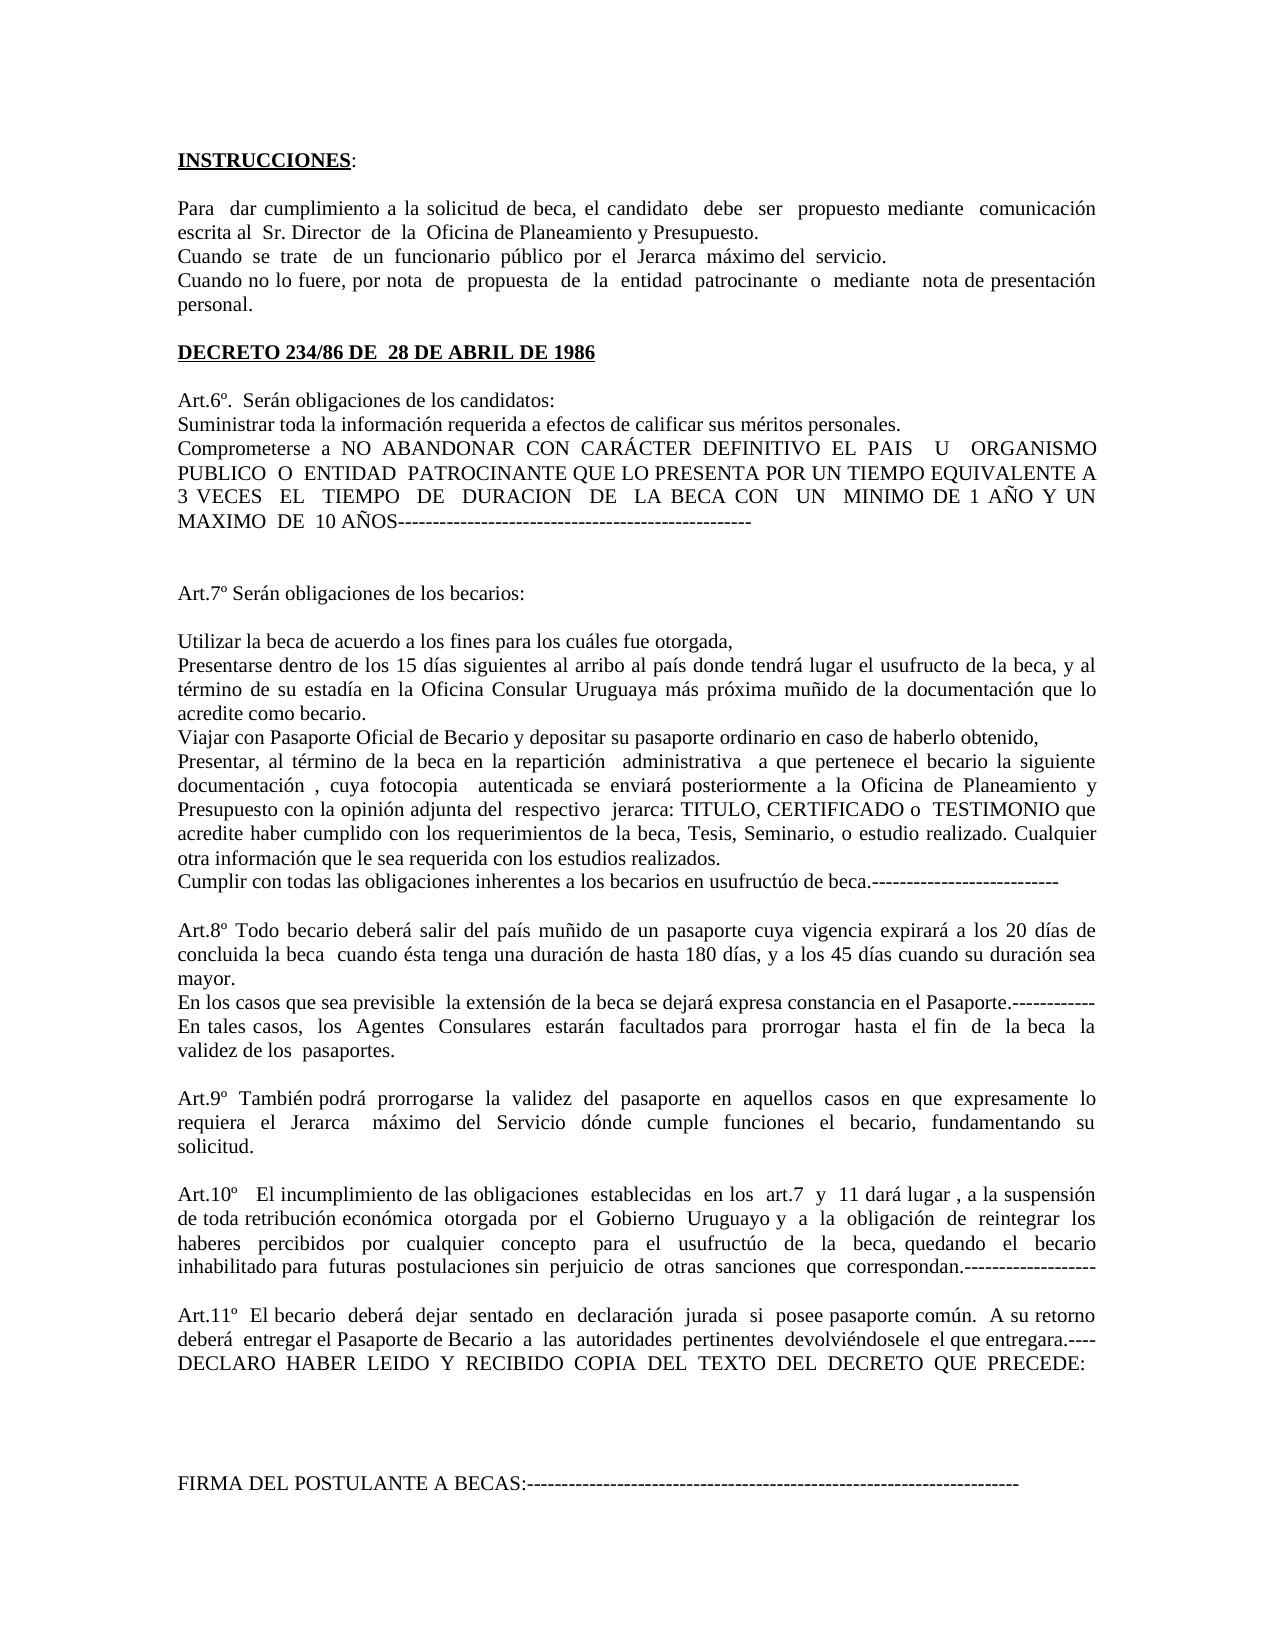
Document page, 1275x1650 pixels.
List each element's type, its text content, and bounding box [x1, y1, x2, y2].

text Comprometerse a NO ABANDONAR CON CARÁCTER DEFINITIVO EL PAIS U ORGANISMO PUBLICO O ENTIDAD PATROCINANTE QUE LO PRESENTA POR UN TIEMPO EQUIVALENTE A 3 VECES EL TIEMPO DE DURACION DE UN MINIMO DE 1 AÑO Y UN MAXIMO DE 10 AÑOS--------------------------------------------------- [177, 436, 1098, 533]
text Art.6º. Serán obligaciones de los candidatos: [177, 388, 1098, 412]
text Art.11º El becario deberá dejar sentado en declaración jurada si posee pasaporte común. A su retorno deberá entregar el Pasaporte de Becario a las autoridades pertinentes devolviéndosele el que entregara.----DECLARO HABER LEIDO Y RECIBIDO COPIA DEL TEXTO DEL DECRETO QUE PRECEDE: [177, 1303, 1098, 1375]
text FIRMA DEL POSTULANTE A BECAS:----------------------------------------------------------------------- [177, 1471, 1098, 1495]
text Utilizar la beca de acuerdo a los fines para los cuáles fue otorgada, [177, 629, 1098, 653]
text Cuando se trate de un funcionario público por el Jerarca máximo del servicio. [177, 244, 1098, 268]
text Art.8º Todo becario deberá salir del país muñido de un pasaporte cuya vigencia expirará a los 20 días de concluida la beca cuando ésta tenga una duración de hasta 180 días, y a los 45 días cuando su duración sea mayor. [177, 918, 1098, 990]
text En los casos que sea previsible la extensión de la beca se dejará expresa constancia en el Pasaporte.------------En tales casos, los Agentes Consulares estarán facultados para prorrogar hasta el fin de la beca la validez de los pasaportes. [177, 990, 1098, 1062]
text DECRETO 234/86 DE 28 DE ABRIL DE 1986 [177, 340, 1098, 364]
text Presentar, al término de la beca en la repartición administrativa a que pertenece el becario la siguiente documentación , cuya fotocopia autenticada se enviará posteriormente a de Planeamiento y Presupuesto con la opinión adjunta del respectivo jerarca: TITULO, CERTIFICADO o TESTIMONIO que acredite haber cumplido con los requerimientos de la beca, Tesis, Seminario, o estudio realizado. Cualquier otra información que le sea requerida con los estudios realizados. [177, 749, 1098, 869]
text INSTRUCCIONES: [177, 148, 1098, 172]
text Para dar cumplimiento a la solicitud de beca, el candidato debe ser propuesto mediante comunicación escrita al Sr. Director de de Planeamiento y Presupuesto. [177, 196, 1098, 244]
text Cumplir con todas las obligaciones inherentes a los becarios en usufructúo de beca.--------------------------- [177, 869, 1098, 893]
text Suministrar toda la información requerida a efectos de calificar sus méritos personales. [177, 412, 1098, 436]
text Cuando no lo fuere, por nota de propuesta de la entidad patrocinante o mediante nota de presentación personal. [177, 268, 1098, 316]
text Art.9º También podrá prorrogarse la validez del pasaporte en aquellos casos en que expresamente lo requiera el Jerarca máximo del Servicio dónde cumple funciones el becario, fundamentando su solicitud. [177, 1086, 1098, 1158]
text Art.7º Serán obligaciones de los becarios: [177, 581, 1098, 605]
text Viajar con Pasaporte Oficial de Becario y depositar su pasaporte ordinario en caso de haberlo obtenido, [177, 725, 1098, 749]
text Art.10º El incumplimiento de las obligaciones establecidas en los art.7 y 11 dará lugar , a la suspensión de toda retribución económica otorgada por el Gobierno Uruguayo y a la obligación de reintegrar los haberes percibidos por cualquier concepto para el usufructúo de la beca, quedando el becario inhabilitado para futuras postulaciones sin perjuicio de otras sanciones que correspondan.------------------- [177, 1182, 1098, 1278]
text Presentarse dentro de los 15 días siguientes al arribo al país donde tendrá lugar el usufructo de la beca, y al término de su estadía en Uruguaya más próxima muñido de la documentación que lo acredite como becario. [177, 653, 1098, 725]
